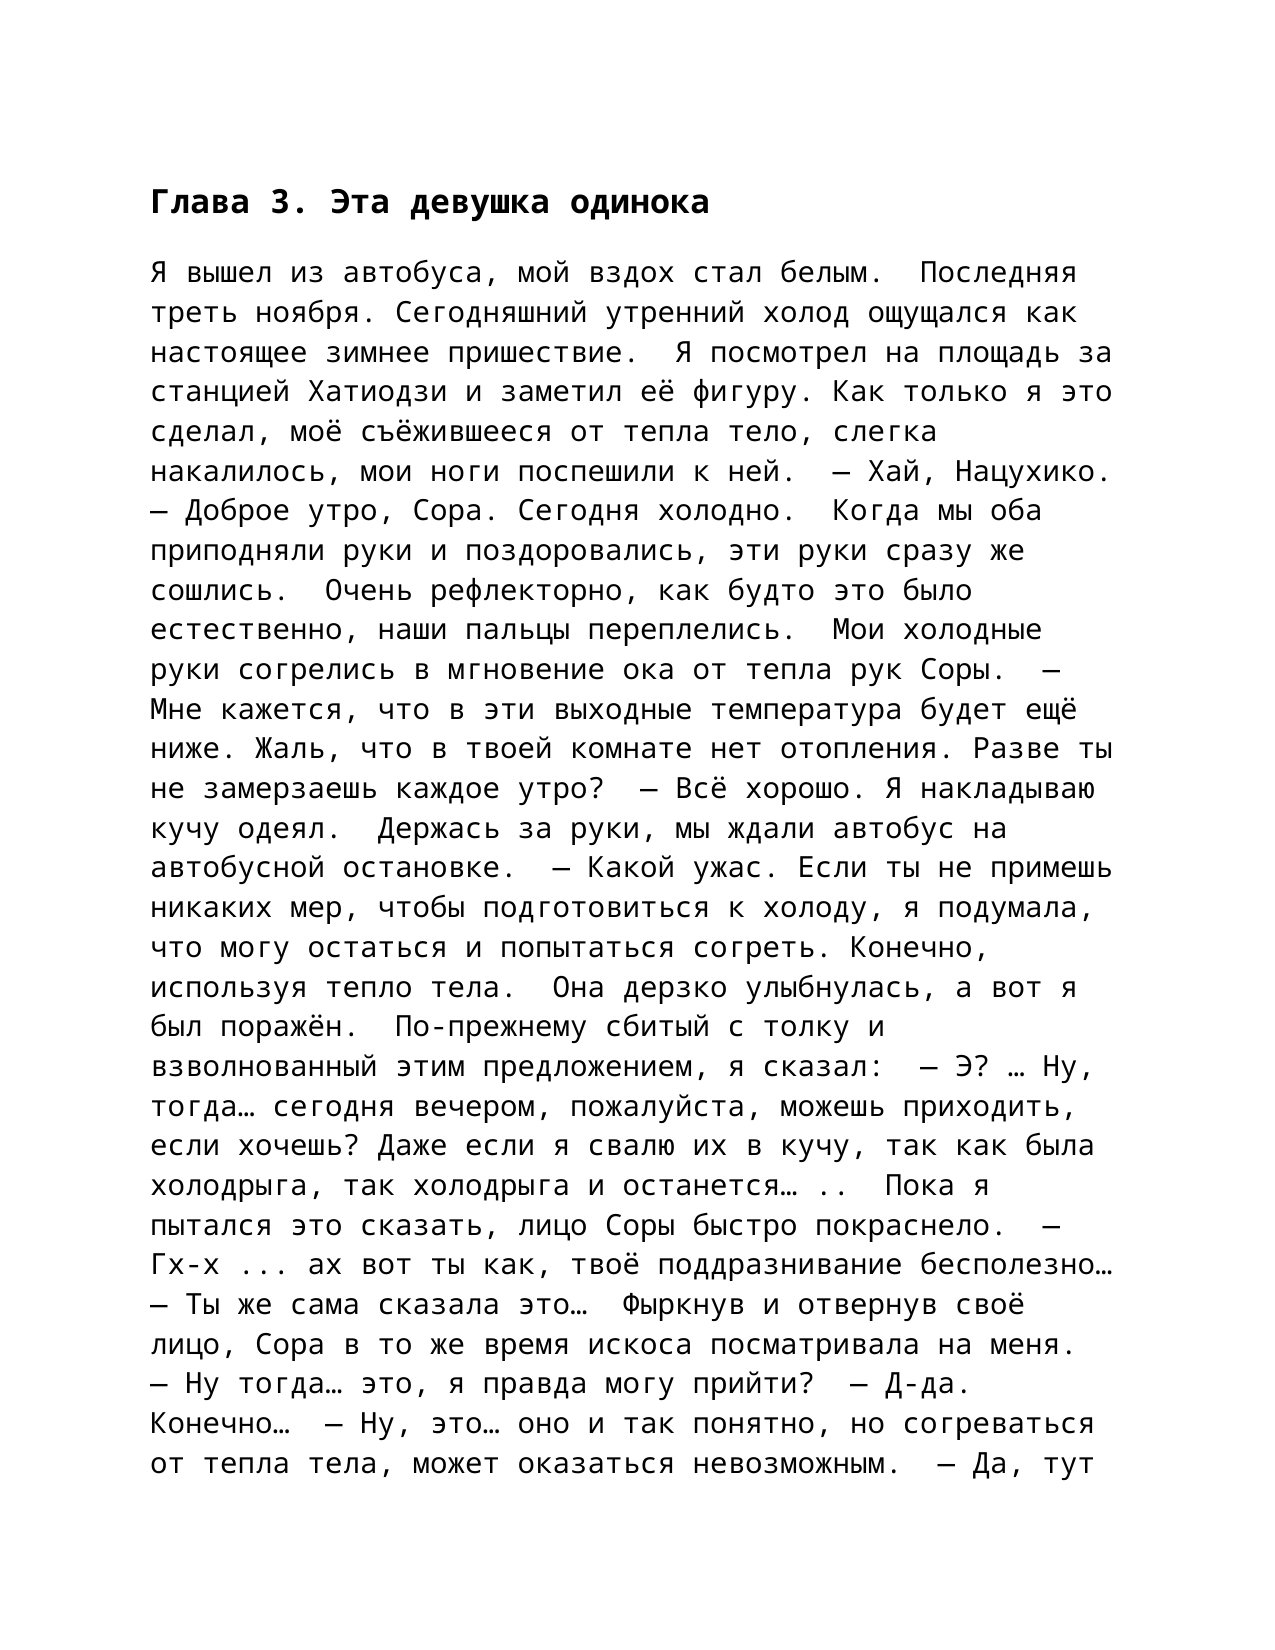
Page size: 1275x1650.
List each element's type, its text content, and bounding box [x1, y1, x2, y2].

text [150, 251, 1125, 1482]
text Глава 3. Эта девушка одинока [150, 178, 1125, 223]
